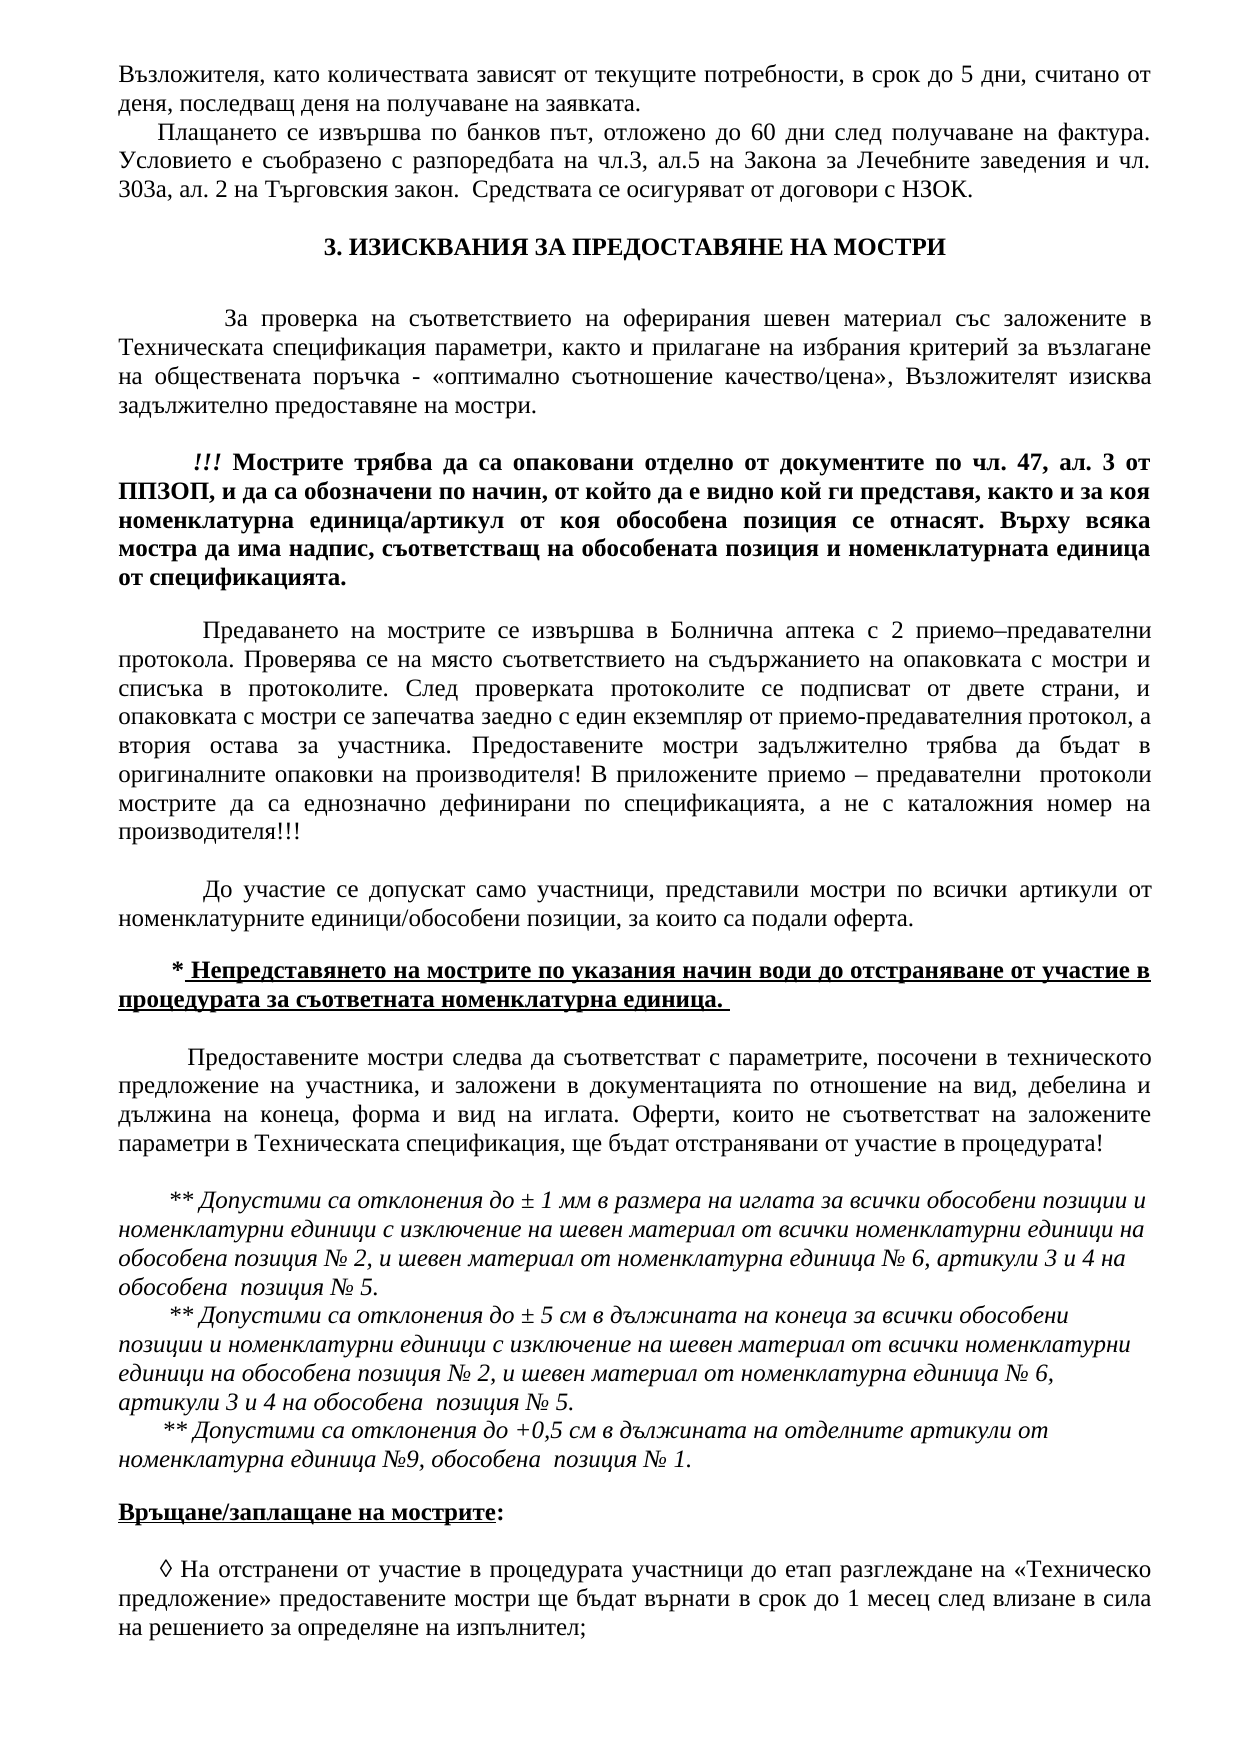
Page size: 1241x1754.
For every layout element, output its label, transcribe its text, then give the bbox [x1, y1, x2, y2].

text ** Допустими са отклонения до +0,5 cм в дължината на отделните артикули от номенклатурна единица №9, обособена позиция № 1. [118, 1415, 1152, 1473]
text Предоставените мостри следва да съответстват с параметрите, посочени в техническото предложение на участника, и заложени в документацията по отношение на вид, дебелина и дължина на конеца, форма и вид на иглата. Оферти, които не съответстват на заложените параметри в Техническата спецификация, ще бъдат отстранявани от участие в процедурата! [118, 1042, 1152, 1157]
text Връщане/заплащане на мострите: [118, 1497, 1152, 1526]
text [118, 59, 1152, 117]
text ** Допустими са отклонения до ± 5 см в дължината на конеца за всички обособени позиции и номенклатурни единици с изключение на шевен материал от всички номенклатурни единици на обособена позиция № 2, и шевен материал от номенклатурна единица № 6, артикули 3 и 4 на обособена позиция № 5. [118, 1300, 1152, 1415]
text До участие се допускат само участници, представили мостри по всички артикули от номенклатурните единици/обособени позиции, за които са подали оферта. [118, 874, 1152, 931]
text ** Допустими са отклонения до ± 1 мм в размера на иглата за всички обособени позиции и номенклатурни единици с изключение на шевен материал от всички номенклатурни единици на обособена позиция № 2, и шевен материал от номенклатурна единица № 6, артикули 3 и 4 на обособена позиция № 5. [118, 1185, 1152, 1300]
text 3. ИЗИСКВАНИЯ ЗА ПРЕДОСТАВЯНЕ НА МОСТРИ [118, 232, 1152, 260]
text ◊ На отстранени от участие в процедурата участници до етап разглеждане на «Техническо предложение» предоставените мостри ще бъдат върнати в срок до 1 месец след влизане в сила на решението за определяне на изпълнител; [118, 1554, 1152, 1641]
text Предаването на мострите се извършва в Болнична аптека с 2 приемо–предавателни протокола. Проверява се на място съответствието на съдържанието на опаковката с мостри и списъка в протоколите. След проверката протоколите се подписват от двете страни, и опаковката с мостри се запечатва заедно с един екземпляр от приемо-предавателния протокол, а втория остава за участника. Предоставените мостри задължително трябва да бъдат в оригиналните опаковки на производителя! В приложените приемо – предавателни протоколи мострите да са еднозначно дефинирани по спецификацията, а не с каталожния номер на производителя!!! [118, 615, 1152, 845]
text !!! Мострите трябва да са опаковани отделно от документите по чл. 47, ал. 3 от ППЗОП, и да са обозначени по начин, от който да е видно кой ги представя, както и за коя номенклатурна единица/артикул от коя обособена позиция се отнасят. Върху всяка мостра да има надпис, съответстващ на обособената позиция и номенклатурната единица от спецификацията. [118, 447, 1152, 591]
text Плащането се извършва по банков път, отложено до 60 дни след получаване на фактура. Условието е съобразено с разпоредбата на чл.3, ал.5 на Закона за Лечебните заведения и чл. 303а, ал. 2 на Търговския закон. Средствата се осигуряват от договори с НЗОК. [118, 117, 1152, 203]
text * Непредставянето на мострите по указания начин води до отстраняване от участие в процедурата за съответната номенклатурна единица. [118, 955, 1152, 1013]
text За проверка на съответствието на оферирания шевен материал със заложените в Техническата спецификация параметри, както и прилагане на избрания критерий за възлагане на обществената поръчка - «оптимално съотношение качество/цена», Възложителят изисква задължително предоставяне на мостри. [118, 303, 1152, 418]
